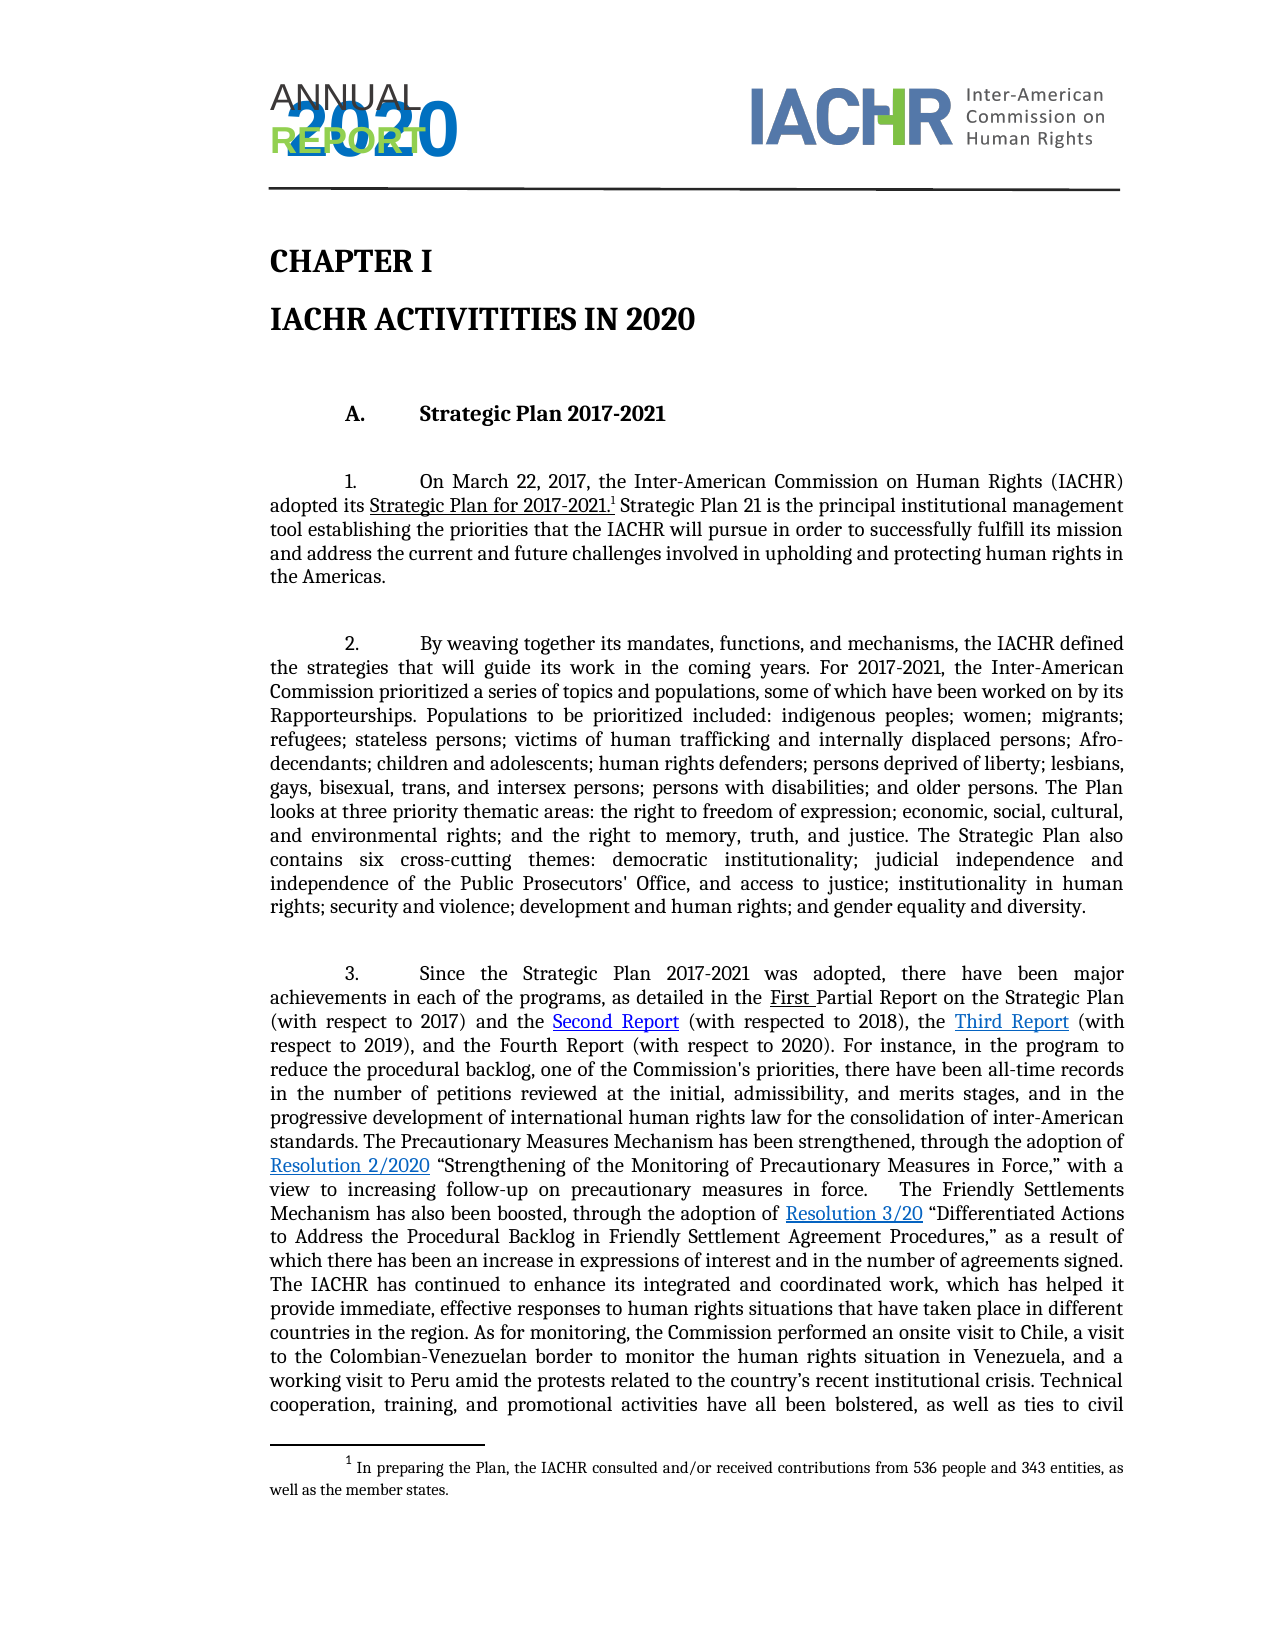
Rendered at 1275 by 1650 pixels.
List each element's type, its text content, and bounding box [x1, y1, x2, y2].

text CHAPTER I [270, 242, 1125, 280]
subtitle Strategic Plan 2017-2021 [345, 401, 1125, 427]
list On March 22, 2017, the Inter-American Commission on Human Rights (IACHR) adopted its Strategic Plan for 2017-2021. Strategic Plan 21 is the principal institutional management tool establishing the priorities that the IACHR will pursue in order to successfully fulfill its mission and address the current and future challenges involved in upholding and protecting human rights in the Americas. [270, 469, 1125, 589]
text IACHR ACTIVITITIES IN 2020 [270, 300, 1125, 338]
picture [734, 71, 1125, 164]
list By weaving together its mandates, functions, and mechanisms, the IACHR defined the strategies that will guide its work in the coming years. For 2017-2021, the Inter-American Commission prioritized a series of topics and populations, some of which have been worked on by its Rapporteurships. Populations to be prioritized included: indigenous peoples; women; migrants; refugees; stateless persons; victims of human trafficking and internally displaced persons; Afro-decendants; children and adolescents; human rights defenders; persons deprived of liberty; lesbians, gays, bisexual, trans, and intersex persons; persons with disabilities; and older persons. The Plan looks at three priority thematic areas: the right to freedom of expression; economic, social, cultural, and environmental rights; and the right to memory, truth, and justice. The Strategic Plan also contains six cross-cutting themes: democratic institutionality; judicial independence and independence of the Public Prosecutors' Office, and access to justice; institutionality in human rights; security and violence; development and human rights; and gender equality and diversity. [270, 632, 1125, 919]
